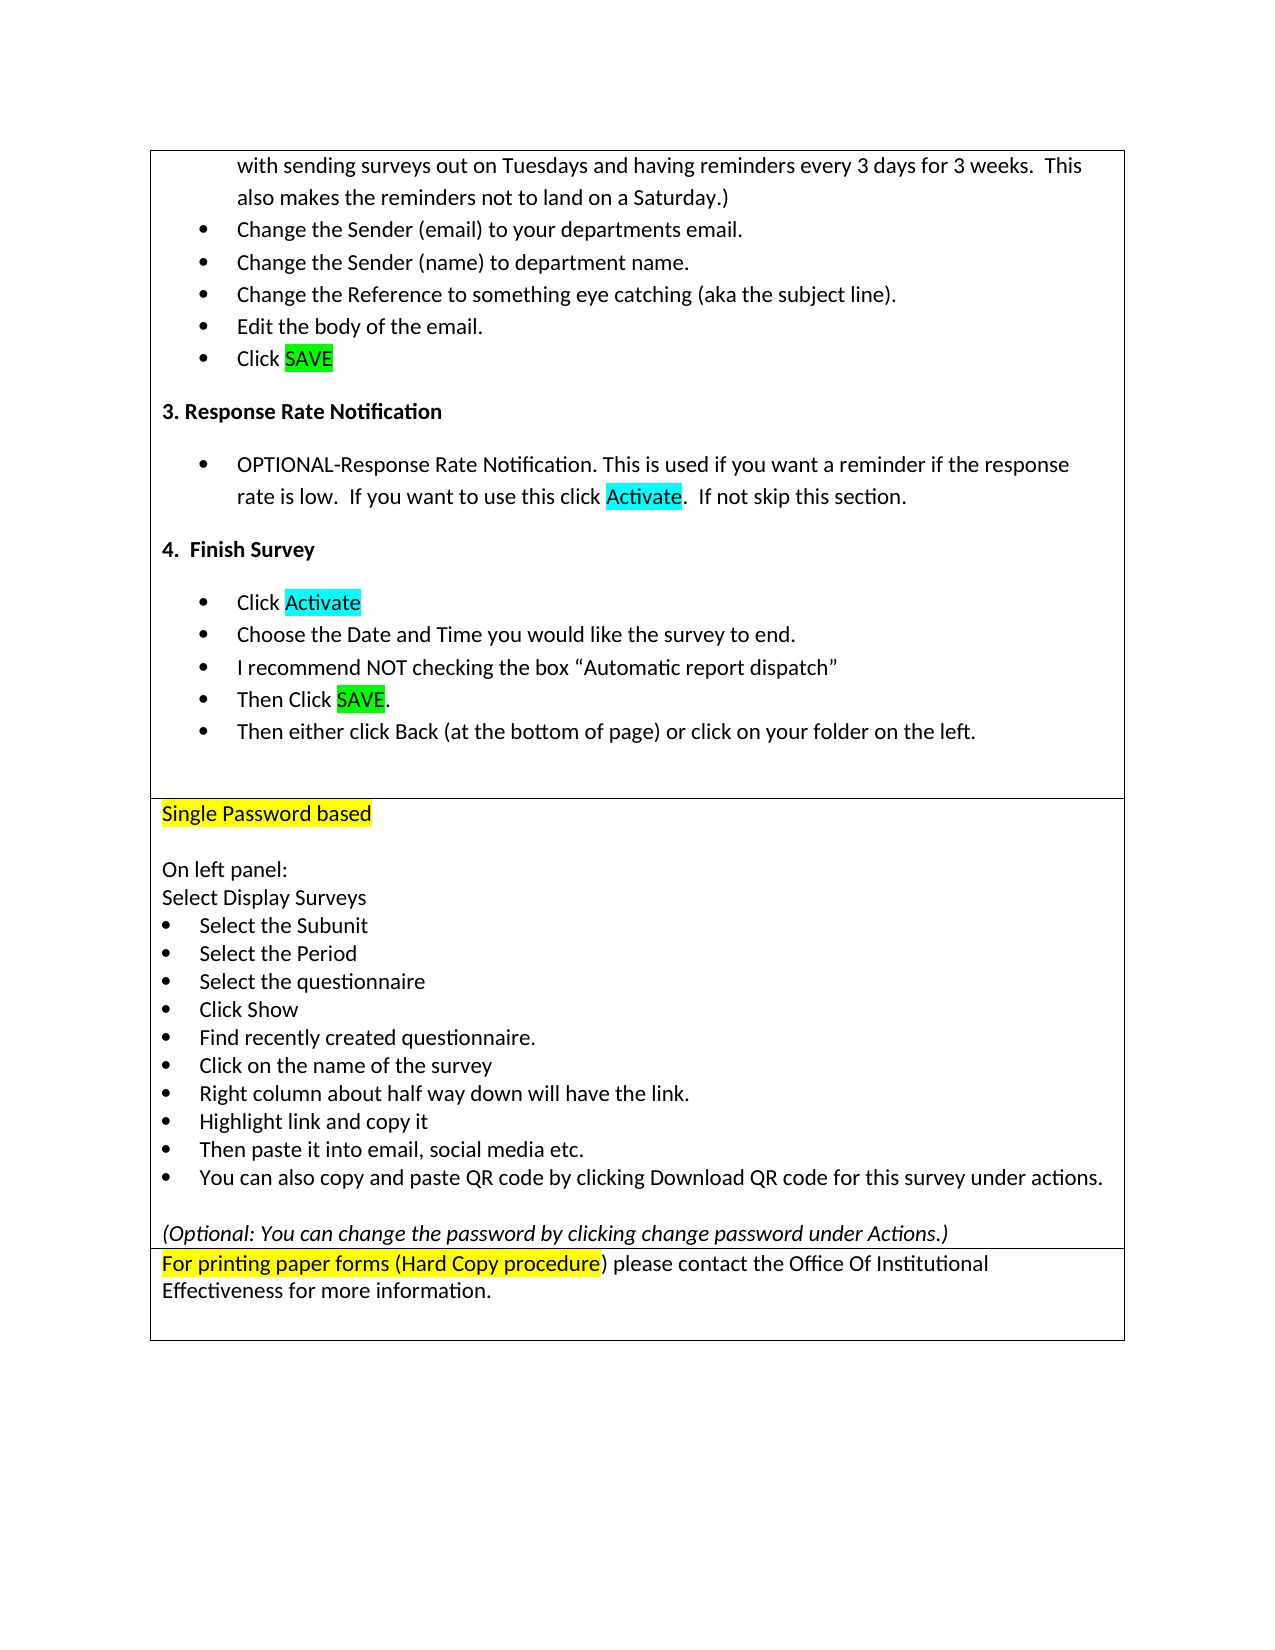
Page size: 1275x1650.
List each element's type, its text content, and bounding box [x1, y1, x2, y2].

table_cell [151, 151, 1124, 798]
table_cell For printing paper forms (Hard Copy procedure) please contact the Office Of Institutional Effectiveness for more information. [151, 1249, 1124, 1340]
table_cell Single Password based On left panel: Select Display Surveys Select the Subunit Select the Period Select the questionnaire Click Show Find recently created questionnaire. Click on the name of the survey Right column about half way down will have the link. Highlight link and copy it Then paste it into email, social media etc. You can also copy and paste QR code by clicking Download QR code for this survey under actions. (Optional: You can change the password by clicking change password under Actions.) [151, 799, 1124, 1248]
